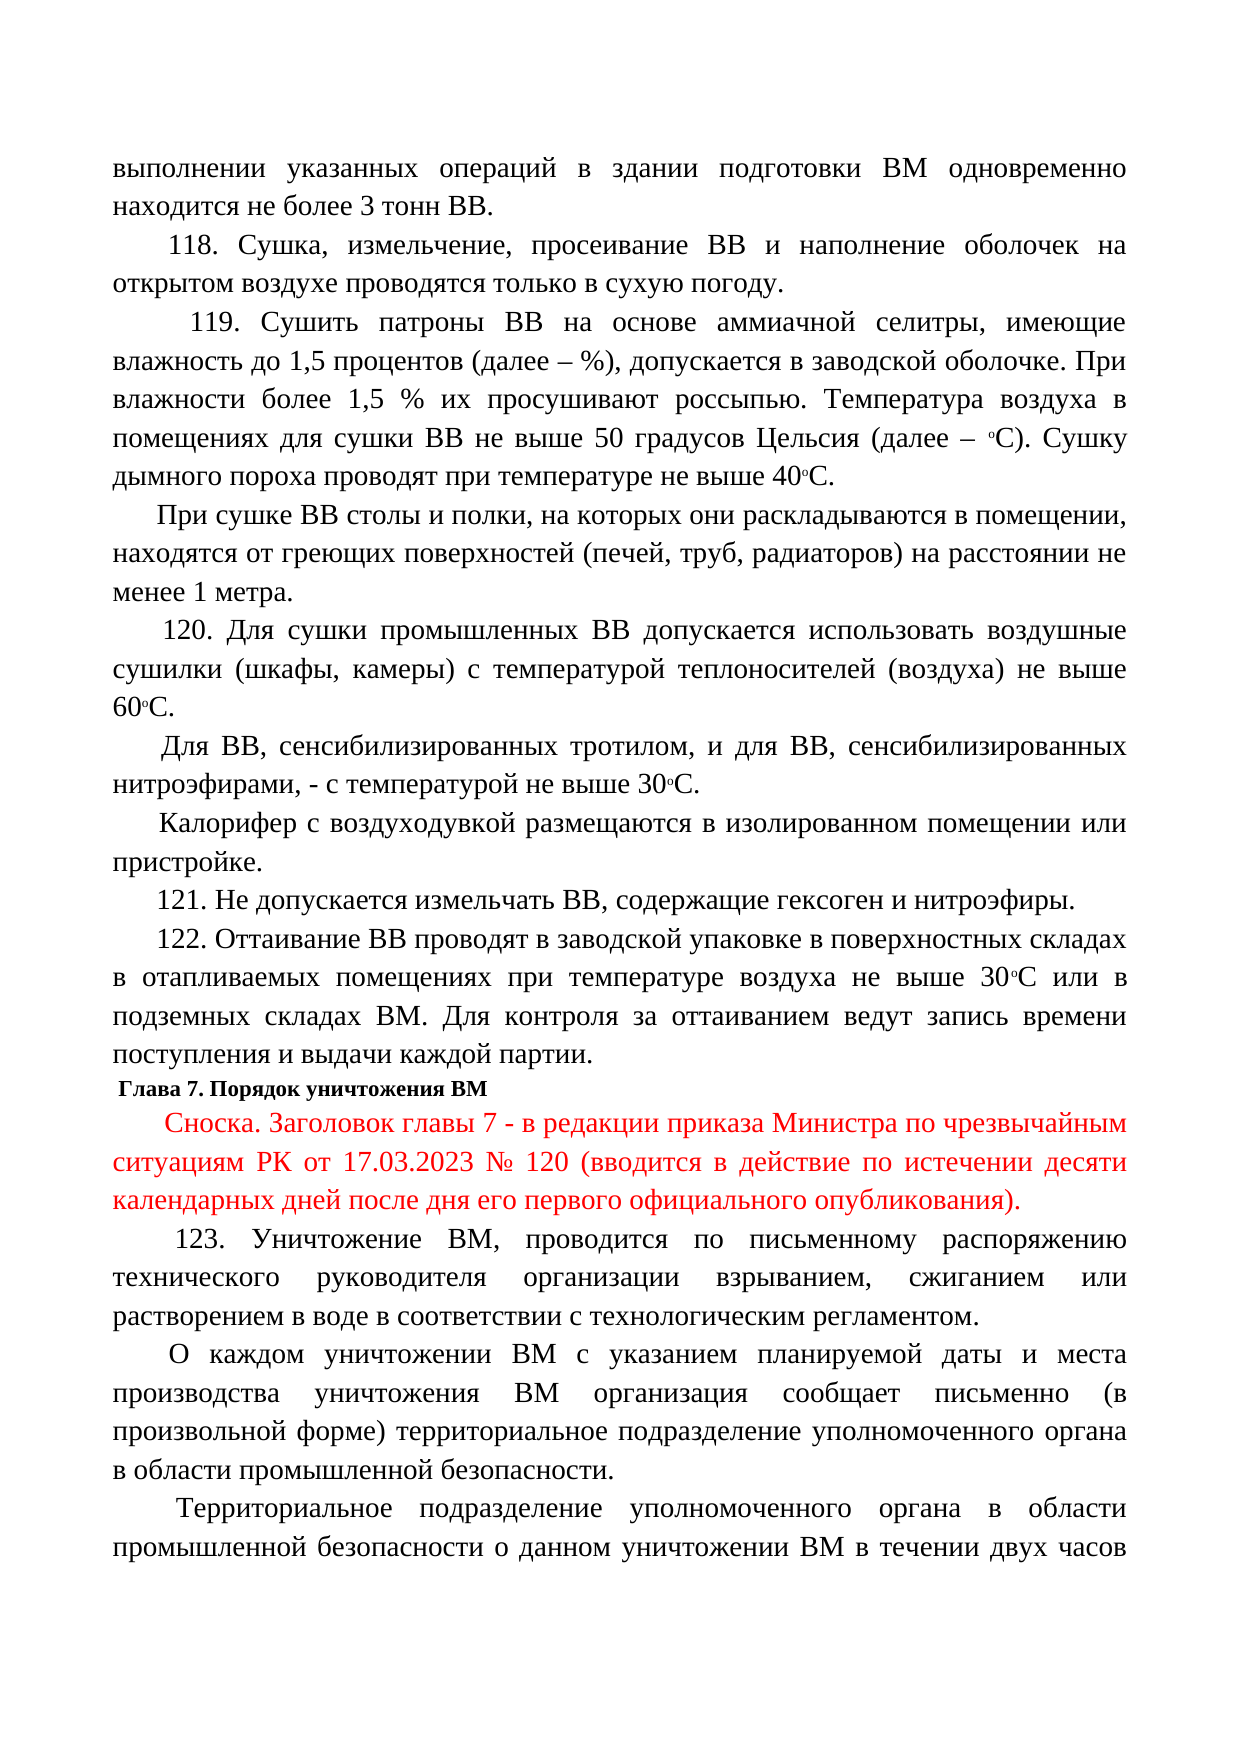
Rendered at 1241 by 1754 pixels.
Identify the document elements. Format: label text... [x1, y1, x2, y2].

text 118. Сушка, измельчение, просеивание ВВ и наполнение оболочек на открытом воздухе проводятся только в сухую погоду. [112, 227, 1128, 299]
text 121. Не допускается измельчать ВВ, содержащие гексоген и нитроэфиры. [112, 882, 1128, 916]
text 122. Оттаивание ВВ проводят в заводской упаковке в поверхностных складах в отапливаемых помещениях при температуре воздуха не выше 30оС или в подземных складах ВМ. Для контроля за оттаиванием ведут запись времени поступления и выдачи каждой партии. [112, 921, 1128, 1070]
text О каждом уничтожении ВМ с указанием планируемой даты и места производства уничтожения ВМ организация сообщает письменно (в произвольной форме) территориальное подразделение уполномоченного органа в области промышленной безопасности. [112, 1336, 1128, 1486]
text Глава 7. Порядок уничтожения ВМ [112, 1075, 1128, 1101]
text 120. Для сушки промышленных ВВ допускается использовать воздушные сушилки (шкафы, камеры) с температурой теплоносителей (воздуха) не выше 60оС. [112, 612, 1128, 723]
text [112, 1491, 1128, 1563]
text Калорифер с воздуходувкой размещаются в изолированном помещении или пристройке. [112, 805, 1128, 877]
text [112, 150, 1128, 222]
text 119. Сушить патроны ВВ на основе аммиачной селитры, имеющие влажность до 1,5 процентов (далее – %), допускается в заводской оболочке. При влажности более 1,5 % их просушивают россыпью. Температура воздуха в помещениях для сушки ВВ не выше 50 градусов Цельсия (далее – оС). Сушку дымного пороха проводят при температуре не выше 40оС. [112, 304, 1128, 492]
text Для ВВ, сенсибилизированных тротилом, и для ВВ, сенсибилизированных нитроэфирами, - с температурой не выше 30оС. [112, 728, 1128, 800]
text При сушке ВВ столы и полки, на которых они раскладываются в помещении, находятся от греющих поверхностей (печей, труб, радиаторов) на расстоянии не менее 1 метра. [112, 497, 1128, 607]
text Сноска. Заголовок главы 7 - в редакции приказа Министра по чрезвычайным ситуациям РК от 17.03.2023 № 120 (вводится в действие по истечении десяти календарных дней после дня его первого официального опубликования). [112, 1105, 1128, 1216]
text 123. Уничтожение ВМ, проводится по письменному распоряжению технического руководителя организации взрыванием, сжиганием или растворением в воде в соответствии с технологическим регламентом. [112, 1221, 1128, 1331]
